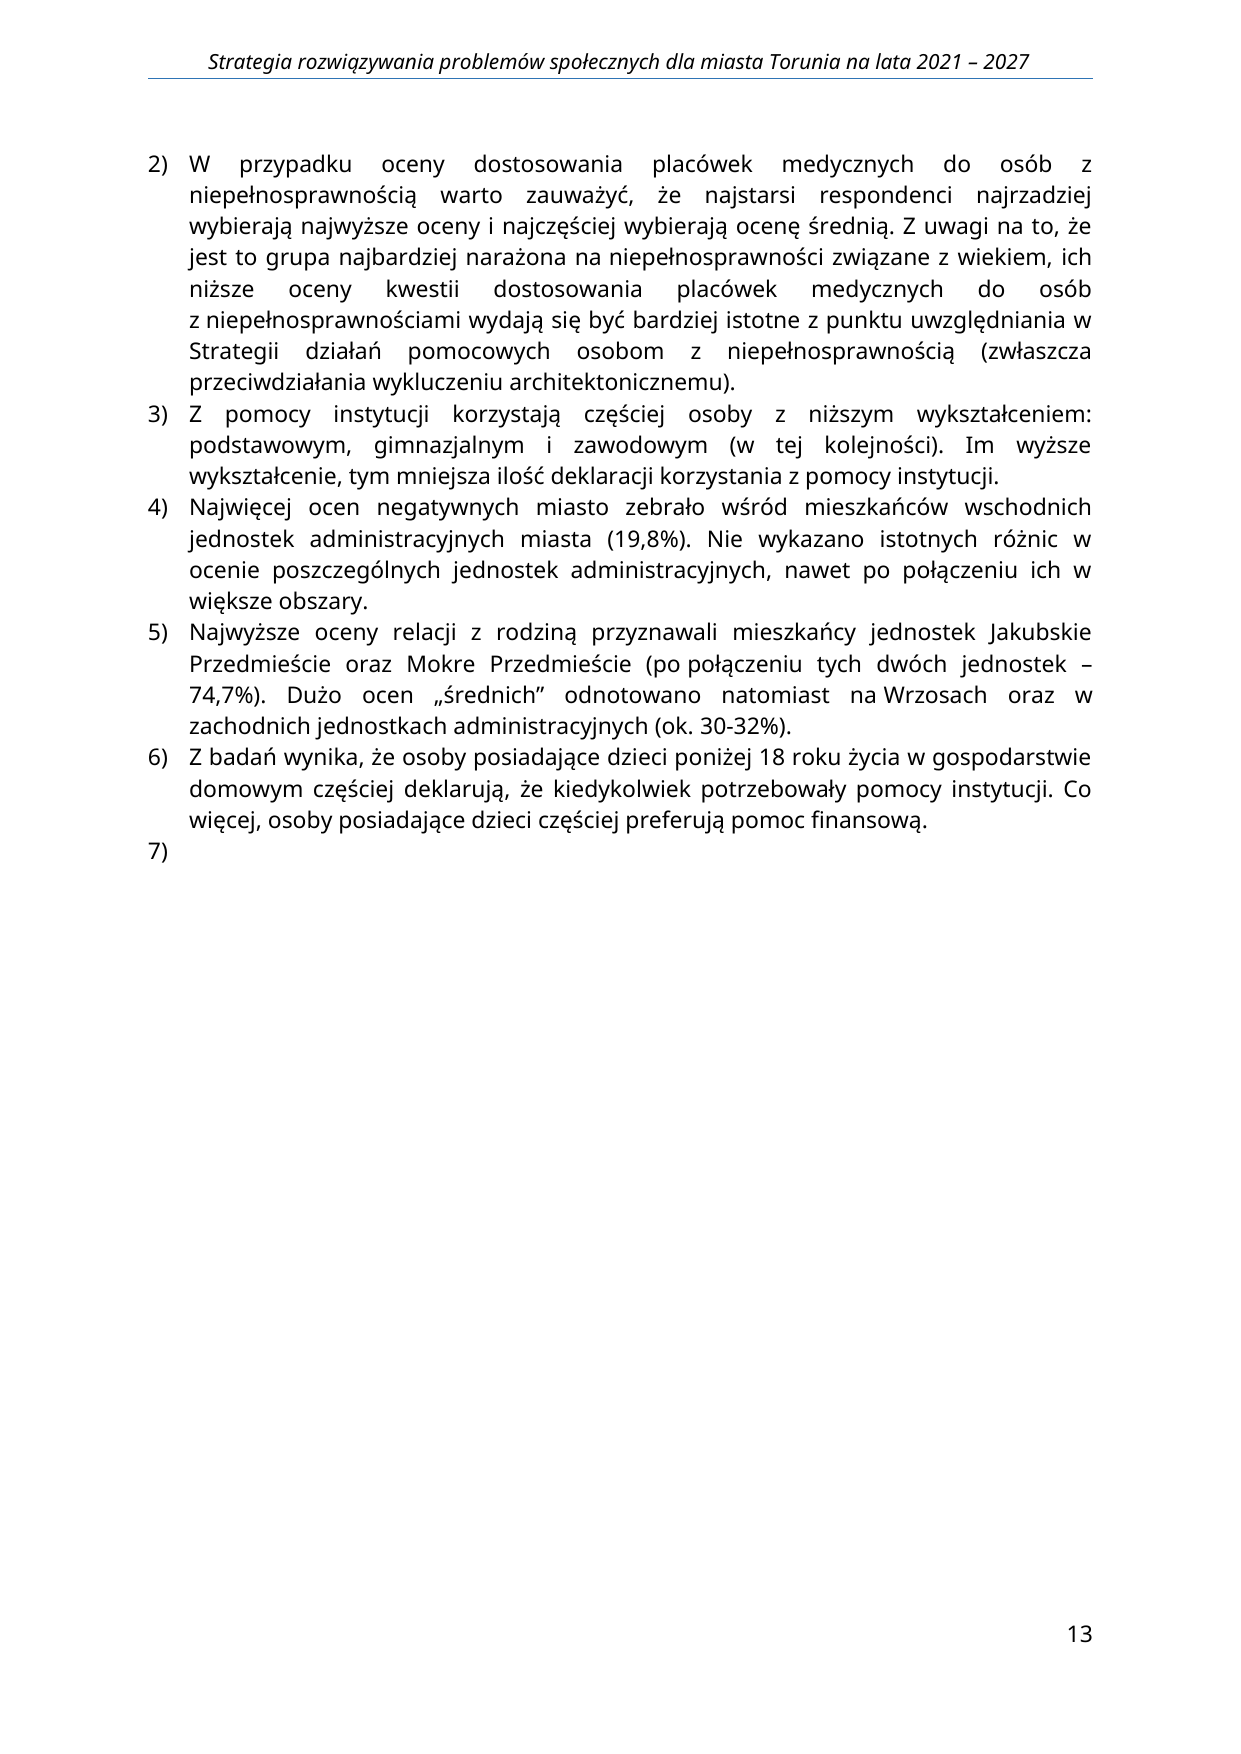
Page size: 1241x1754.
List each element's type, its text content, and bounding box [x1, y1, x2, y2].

list Najwięcej ocen negatywnych miasto zebrało wśród mieszkańców wschodnich jednostek administracyjnych miasta (19,8%). Nie wykazano istotnych różnic w ocenie poszczególnych jednostek administracyjnych, nawet po połączeniu ich w większe obszary. [148, 491, 1093, 616]
list Z badań wynika, że osoby posiadające dzieci poniżej 18 roku życia w gospodarstwie domowym częściej deklarują, że kiedykolwiek potrzebowały pomocy instytucji. Co więcej, osoby posiadające dzieci częściej preferują pomoc finansową. [148, 741, 1093, 835]
list Najwyższe oceny relacji z rodziną przyznawali mieszkańcy jednostek Jakubskie Przedmieście oraz Mokre Przedmieście (po połączeniu tych dwóch jednostek – 74,7%). Dużo ocen „średnich” odnotowano natomiast na Wrzosach oraz w zachodnich jednostkach administracyjnych (ok. 30-32%). [148, 616, 1093, 741]
list W przypadku oceny dostosowania placówek medycznych do osób z niepełnosprawnością warto zauważyć, że najstarsi respondenci najrzadziej wybierają najwyższe oceny i najczęściej wybierają ocenę średnią. Z uwagi na to, że jest to grupa najbardziej narażona na niepełnosprawności związane z wiekiem, ich niższe oceny kwestii dostosowania placówek medycznych do osób z niepełnosprawnościami wydają się być bardziej istotne z punktu uwzględniania w Strategii działań pomocowych osobom z niepełnosprawnością (zwłaszcza przeciwdziałania wykluczeniu architektonicznemu). [148, 148, 1093, 398]
list Z pomocy instytucji korzystają częściej osoby z niższym wykształceniem: podstawowym, gimnazjalnym i zawodowym (w tej kolejności). Im wyższe wykształcenie, tym mniejsza ilość deklaracji korzystania z pomocy instytucji. [148, 398, 1093, 491]
